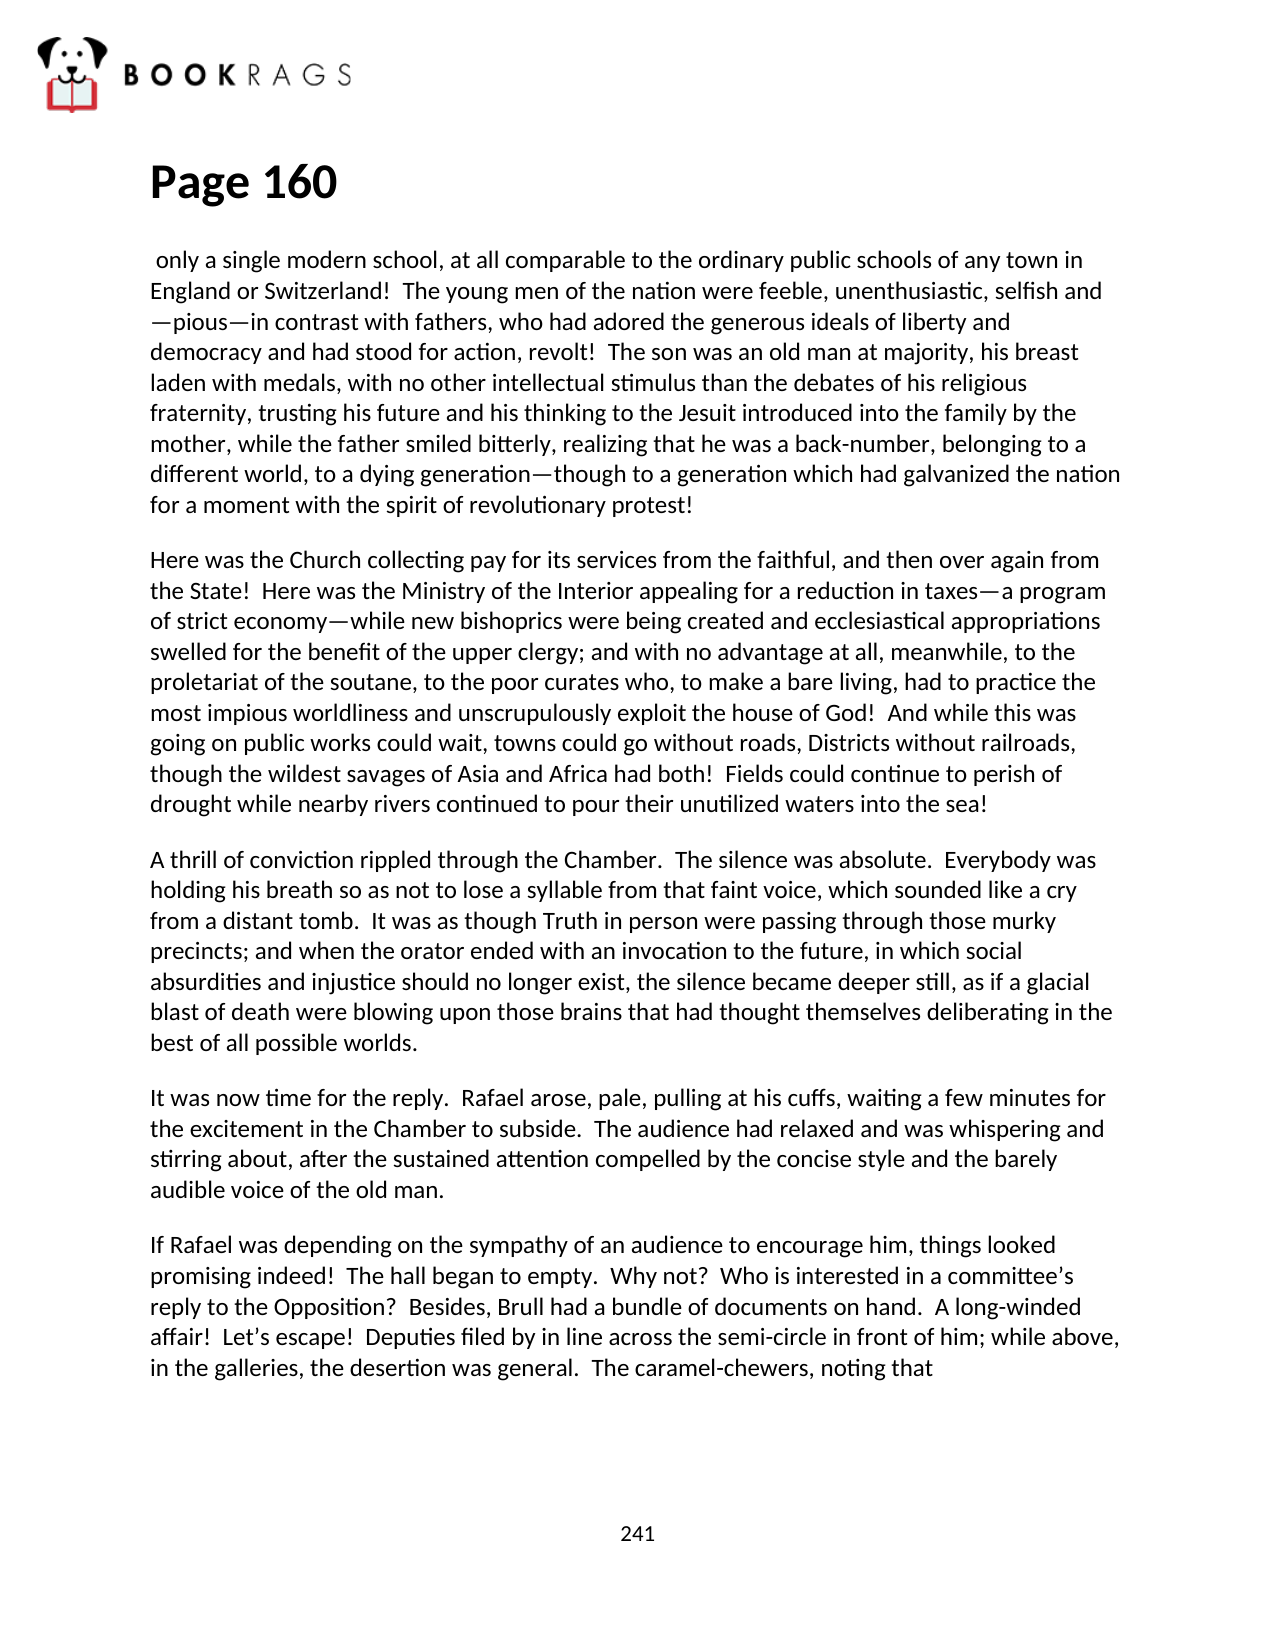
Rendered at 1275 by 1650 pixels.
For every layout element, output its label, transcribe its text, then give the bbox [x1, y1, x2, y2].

text It was now time for the reply. Rafael arose, pale, pulling at his cuffs, waiting a few minutes for the excitement in the Chamber to subside. The audience had relaxed and was whispering and stirring about, after the sustained attention compelled by the concise style and the barely audible voice of the old man. [150, 1083, 1125, 1205]
picture [37, 37, 351, 113]
text If Rafael was depending on the sympathy of an audience to encourage him, things looked promising indeed! The hall began to empty. Why not? Who is interested in a committee’s reply to the Opposition? Besides, Brull had a bundle of documents on hand. A long-winded affair! Let’s escape! Deputies filed by in line across the semi-circle in front of him; while above, in the galleries, the desertion was general. The caramel-chewers, noting that [150, 1230, 1125, 1382]
text A thrill of conviction rippled through the Chamber. The silence was absolute. Everybody was holding his breath so as not to lose a syllable from that faint voice, which sounded like a cry from a distant tomb. It was as though Truth in person were passing through those murky precincts; and when the orator ended with an invocation to the future, in which social absurdities and injustice should no longer exist, the silence became deeper still, as if a glacial blast of death were blowing upon those brains that had thought themselves deliberating in the best of all possible worlds. [150, 844, 1125, 1058]
text Here was the Church collecting pay for its services from the faithful, and then over again from the State! Here was the Ministry of the Interior appealing for a reduction in taxes—­a program of strict economy—­while new bishoprics were being created and ecclesiastical appropriations swelled for the benefit of the upper clergy; and with no advantage at all, meanwhile, to the proletariat of the soutane, to the poor curates who, to make a bare living, had to practice the most impious worldliness and unscrupulously exploit the house of God! And while this was going on public works could wait, towns could go without roads, Districts without railroads, though the wildest savages of Asia and Africa had both! Fields could continue to perish of drought while nearby rivers continued to pour their unutilized waters into the sea! [150, 544, 1125, 819]
text Page 160 [150, 150, 1125, 211]
text only a single modern school, at all comparable to the ordinary public schools of any town in England or Switzerland! The young men of the nation were feeble, unenthusiastic, selfish and—­pious—­in contrast with fathers, who had adored the generous ideals of liberty and democracy and had stood for action, revolt! The son was an old man at majority, his breast laden with medals, with no other intellectual stimulus than the debates of his religious fraternity, trusting his future and his thinking to the Jesuit introduced into the family by the mother, while the father smiled bitterly, realizing that he was a back-number, belonging to a different world, to a dying generation—­though to a generation which had galvanized the nation for a moment with the spirit of revolutionary protest! [150, 244, 1125, 519]
